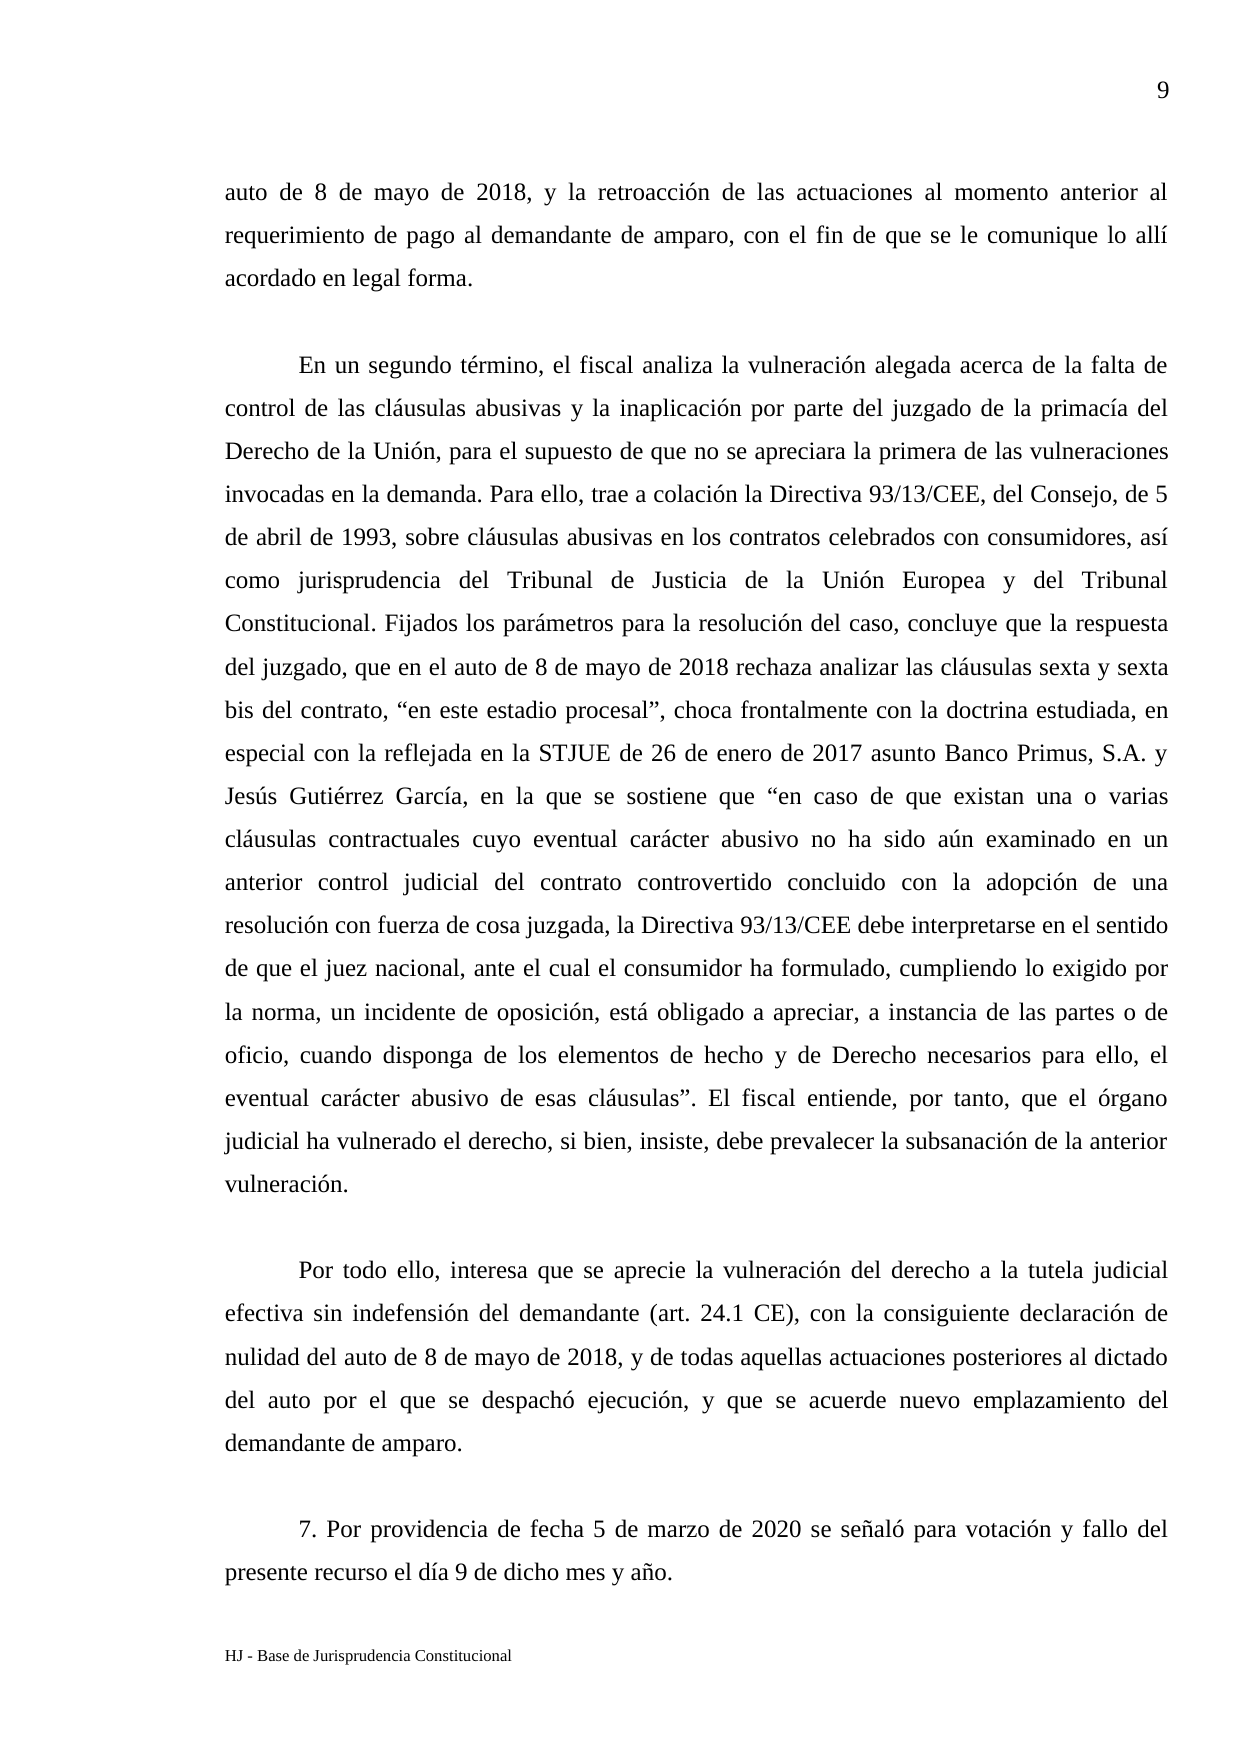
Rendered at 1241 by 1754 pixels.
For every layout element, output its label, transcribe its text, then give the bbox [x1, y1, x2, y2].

text Por todo ello, interesa que se aprecie la vulneración del derecho a la tutela judicial efectiva sin indefensión del demandante (art. 24.1 CE), con la consiguiente declaración de nulidad del auto de 8 de mayo de 2018, y de todas aquellas actuaciones posteriores al dictado del auto por el que se despachó ejecución, y que se acuerde nuevo emplazamiento del demandante de amparo. [224, 1255, 1169, 1457]
text En un segundo término, el fiscal analiza la vulneración alegada acerca de la falta de control de las cláusulas abusivas y la inaplicación por parte del juzgado de la primacía del Derecho de la Unión, para el supuesto de que no se apreciara la primera de las vulneraciones invocadas en la demanda. Para ello, trae a colación la Directiva 93/13/CEE, del Consejo, de 5 de abril de 1993, sobre cláusulas abusivas en los contratos celebrados con consumidores, así como jurisprudencia del Tribunal de Justicia de la Unión Europea y del Tribunal Constitucional. Fijados los parámetros para la resolución del caso, concluye que la respuesta del juzgado, que en el auto de 8 de mayo de 2018 rechaza analizar las cláusulas sexta y sexta bis del contrato, “en este estadio procesal”, choca frontalmente con la doctrina estudiada, en especial con la reflejada en la STJUE de 26 de enero de 2017 asunto Banco Primus, S.A. y Jesús Gutiérrez García, en la que se sostiene que “en caso de que existan una o varias cláusulas contractuales cuyo eventual carácter abusivo no ha sido aún examinado en un anterior control judicial del contrato controvertido concluido con la adopción de una resolución con fuerza de cosa juzgada, la Directiva 93/13/CEE debe interpretarse en el sentido de que el juez nacional, ante el cual el consumidor ha formulado, cumpliendo lo exigido por la norma, un incidente de oposición, está obligado a apreciar, a instancia de las partes o de oficio, cuando disponga de los elementos de hecho y de Derecho necesarios para ello, el eventual carácter abusivo de esas cláusulas”. El fiscal entiende, por tanto, que el órgano judicial ha vulnerado el derecho, si bien, insiste, debe prevalecer la subsanación de la anterior vulneración. [224, 350, 1169, 1198]
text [224, 177, 1169, 292]
text 7. Por providencia de fecha 5 de marzo de 2020 se señaló para votación y fallo del presente recurso el día 9 de dicho mes y año. [224, 1514, 1169, 1586]
